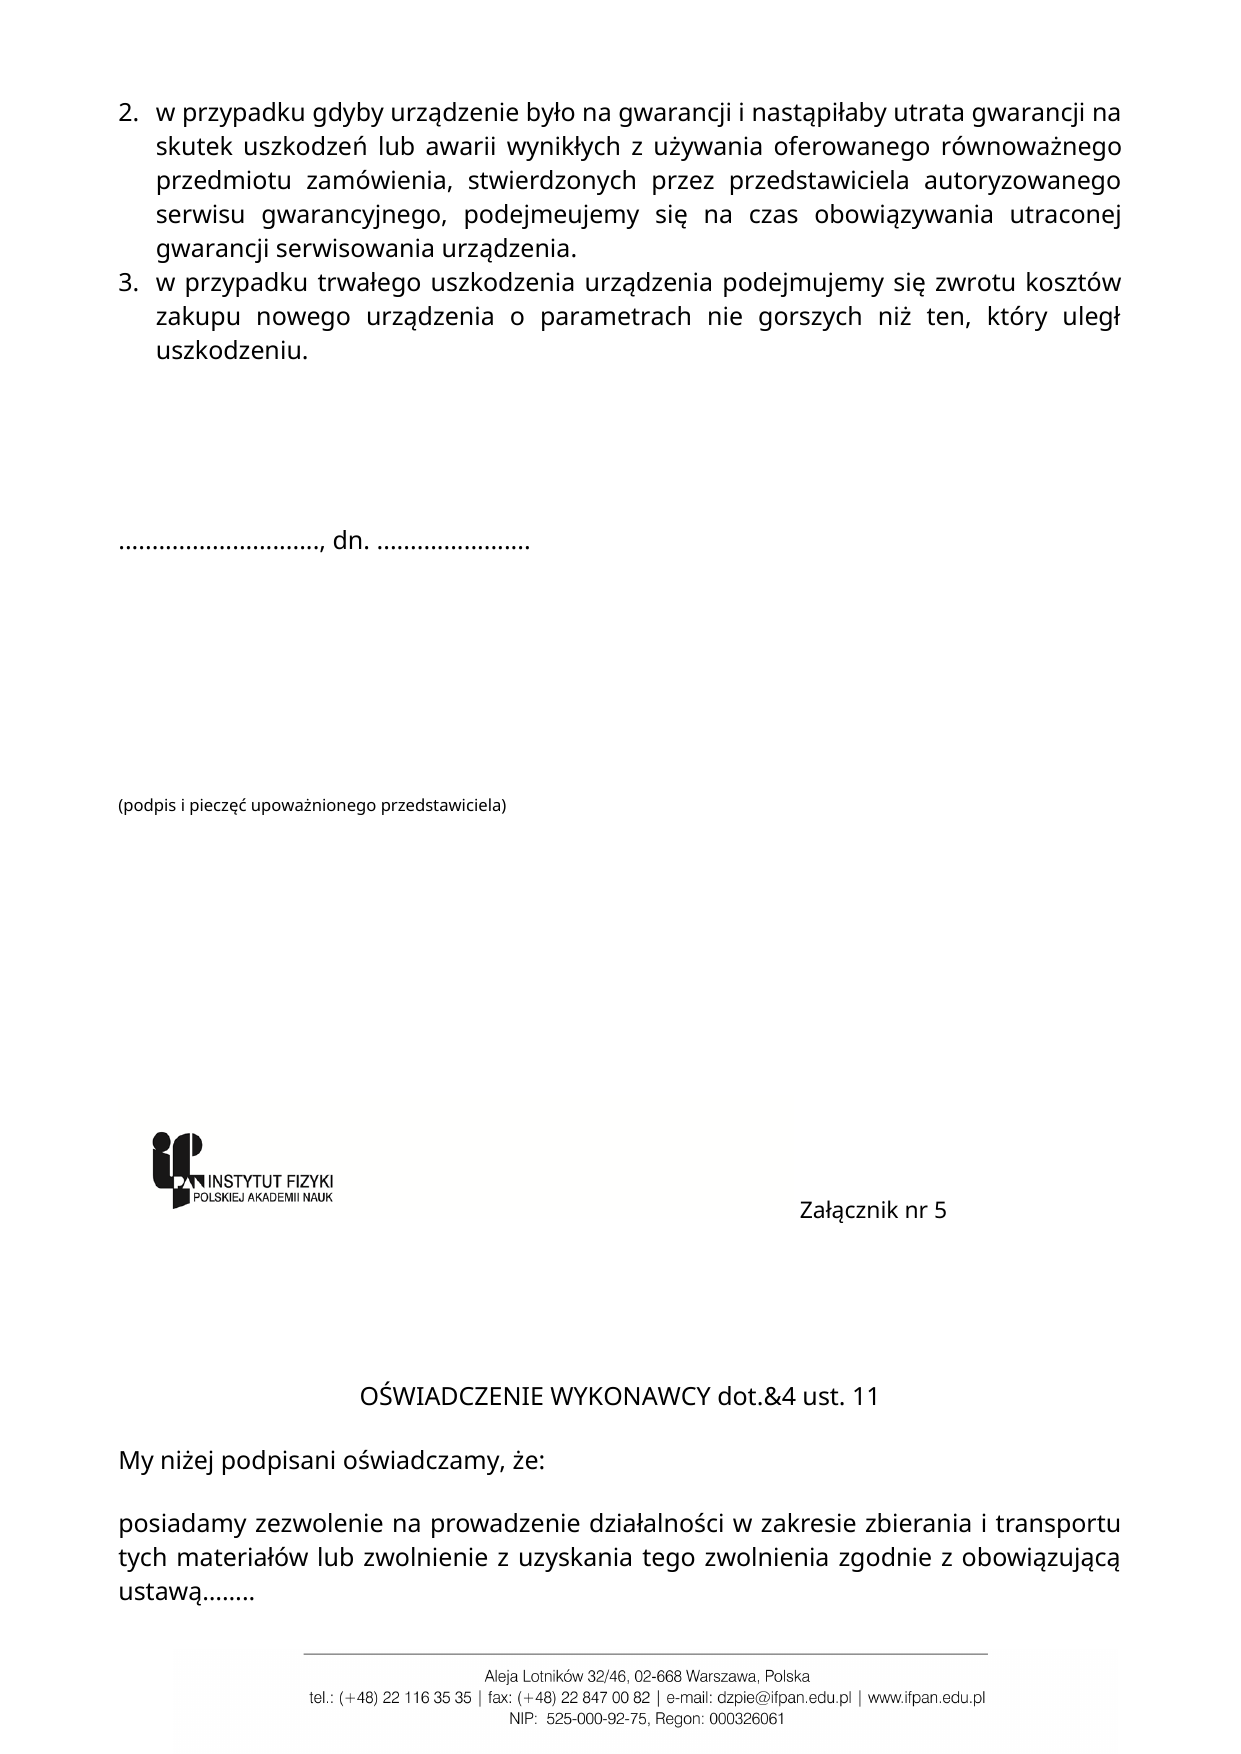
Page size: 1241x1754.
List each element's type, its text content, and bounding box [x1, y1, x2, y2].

text (podpis i pieczęć upoważnionego przedstawiciela) [118, 793, 1122, 816]
picture [118, 1095, 794, 1219]
list w przypadku gdyby urządzenie było na gwarancji i nastąpiłaby utrata gwarancji na skutek uszkodzeń lub awarii wynikłych z używania oferowanego równoważnego przedmiotu zamówienia, stwierdzonych przez przedstawiciela autoryzowanego serwisu gwarancyjnego, podejmeujemy się na czas obowiązywania utraconej gwarancji serwisowania urządzenia. [118, 94, 1122, 264]
text OŚWIADCZENIE WYKONAWCY dot.&4 ust. 11 [118, 1379, 1122, 1413]
text .............................., dn. ....................... [118, 522, 1122, 556]
text My niżej podpisani oświadczamy, że: [118, 1442, 1122, 1476]
list w przypadku trwałego uszkodzenia urządzenia podejmujemy się zwrotu kosztów zakupu nowego urządzenia o parametrach nie gorszych niż ten, który uległ uszkodzeniu. [118, 264, 1122, 367]
picture [173, 1649, 1118, 1754]
text posiadamy zezwolenie na prowadzenie działalności w zakresie zbierania i transportu tych materiałów lub zwolnienie z uzyskania tego zwolnienia zgodnie z obowiązującą ustawą…….. [118, 1506, 1122, 1608]
